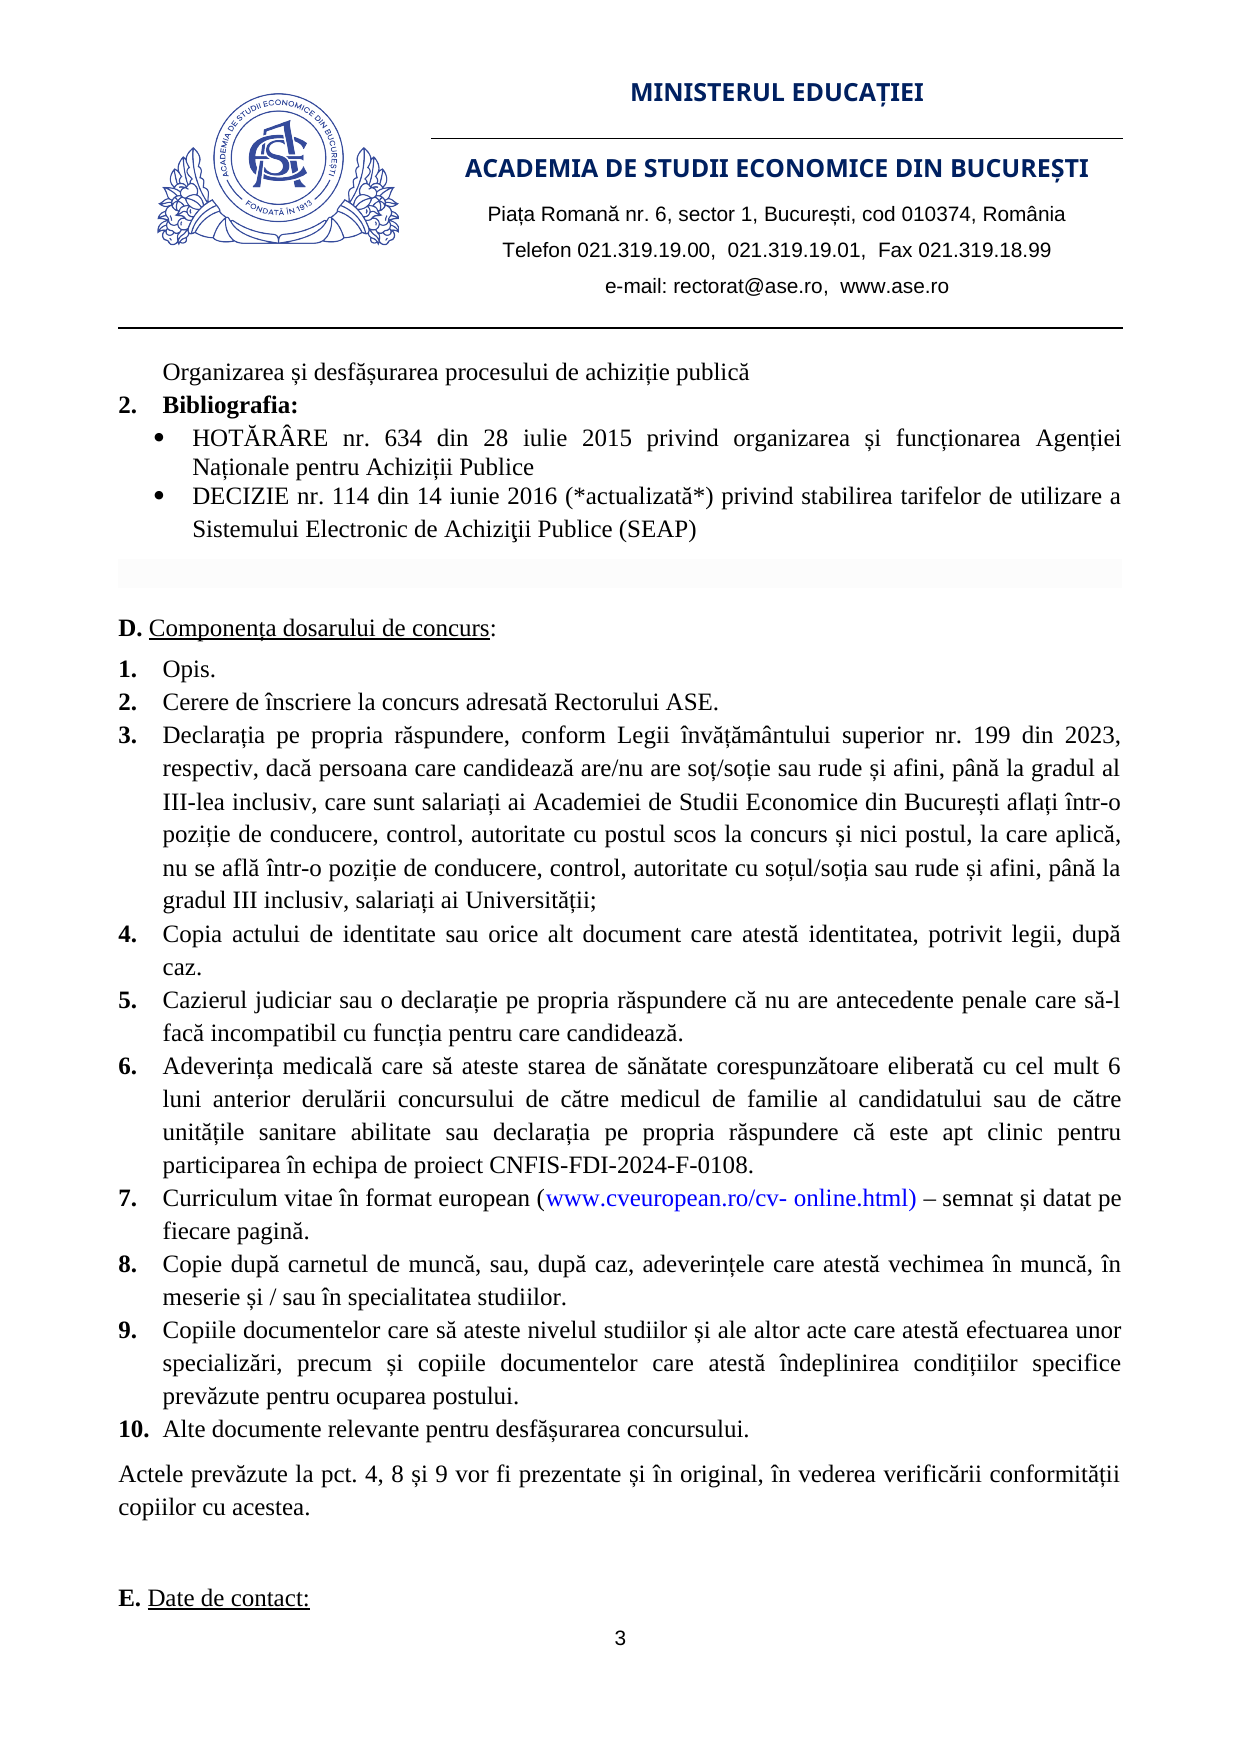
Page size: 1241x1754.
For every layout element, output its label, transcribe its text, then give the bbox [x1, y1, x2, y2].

list Opis. [118, 654, 1122, 683]
text D. Componența dosarului de concurs: [118, 613, 1122, 642]
list Cerere de înscriere la concurs adresată Rectorului ASE. [118, 687, 1122, 716]
list Copie după carnetul de muncă, sau, după caz, adeverințele care atestă vechimea în muncă, în meserie și / sau în specialitatea studiilor. [118, 1249, 1122, 1311]
list Copiile documentelor care să ateste nivelul studiilor și ale altor acte care atestă efectuarea unor specializări, precum și copiile documentelor care atestă îndeplinirea condițiilor specifice prevăzute pentru ocuparea postului. [118, 1315, 1122, 1410]
list Copia actului de identitate sau orice alt document care atestă identitatea, potrivit legii, după caz. [118, 919, 1122, 980]
list Adeverința medicală care să ateste starea de sănătate corespunzătoare eliberată cu cel mult 6 luni anterior derulării concursului de către medicul de familie al candidatului sau de către unitățile sanitare abilitate sau declarația pe propria răspundere că este apt clinic pentru participarea în echipa de proiect CNFIS-FDI-2024-F-0108. [118, 1051, 1122, 1178]
list HOTĂRÂRE nr. 634 din 28 iulie 2015 privind organizarea și funcționarea Agenției Naționale pentru Achiziții Publice [154, 423, 1122, 481]
list Cazierul judiciar sau o declarație pe propria răspundere că nu are antecedente penale care să-l facă incompatibil cu funcția pentru care candidează. [118, 985, 1122, 1046]
picture [157, 93, 399, 246]
list DECIZIE nr. 114 din 14 iunie 2016 (*actualizată*) privind stabilirea tarifelor de utilizare a Sistemului Electronic de Achiziţii Publice (SEAP) [154, 481, 1122, 543]
list Bibliografia: [118, 390, 1122, 419]
list Declarația pe propria răspundere, conform Legii învățământului superior nr. 199 din 2023, respectiv, dacă persoana care candidează are/nu are soț/soție sau rude și afini, până la gradul al III-lea inclusiv, care sunt salariați ai Academiei de Studii Economice din București aflați într-o poziție de conducere, control, autoritate cu postul scos la concurs și nici postul, la care aplică, nu se află într-o poziție de conducere, control, autoritate cu soțul/soția sau rude și afini, până la gradul III inclusiv, salariați ai Universității; [118, 721, 1122, 914]
text Actele prevăzute la pct. 4, 8 și 9 vor fi prezentate și în original, în vederea verificării conformității copiilor cu acestea. [118, 1459, 1122, 1521]
list Alte documente relevante pentru desfășurarea concursului. [118, 1414, 1122, 1443]
list Organizarea și desfășurarea procesului de achiziție publică [162, 357, 1122, 386]
list Curriculum vitae în format european (www.cveuropean.ro/cv- online.html) – semnat și datat pe fiecare pagină. [118, 1183, 1122, 1244]
text E. Date de contact: [118, 1583, 1122, 1612]
